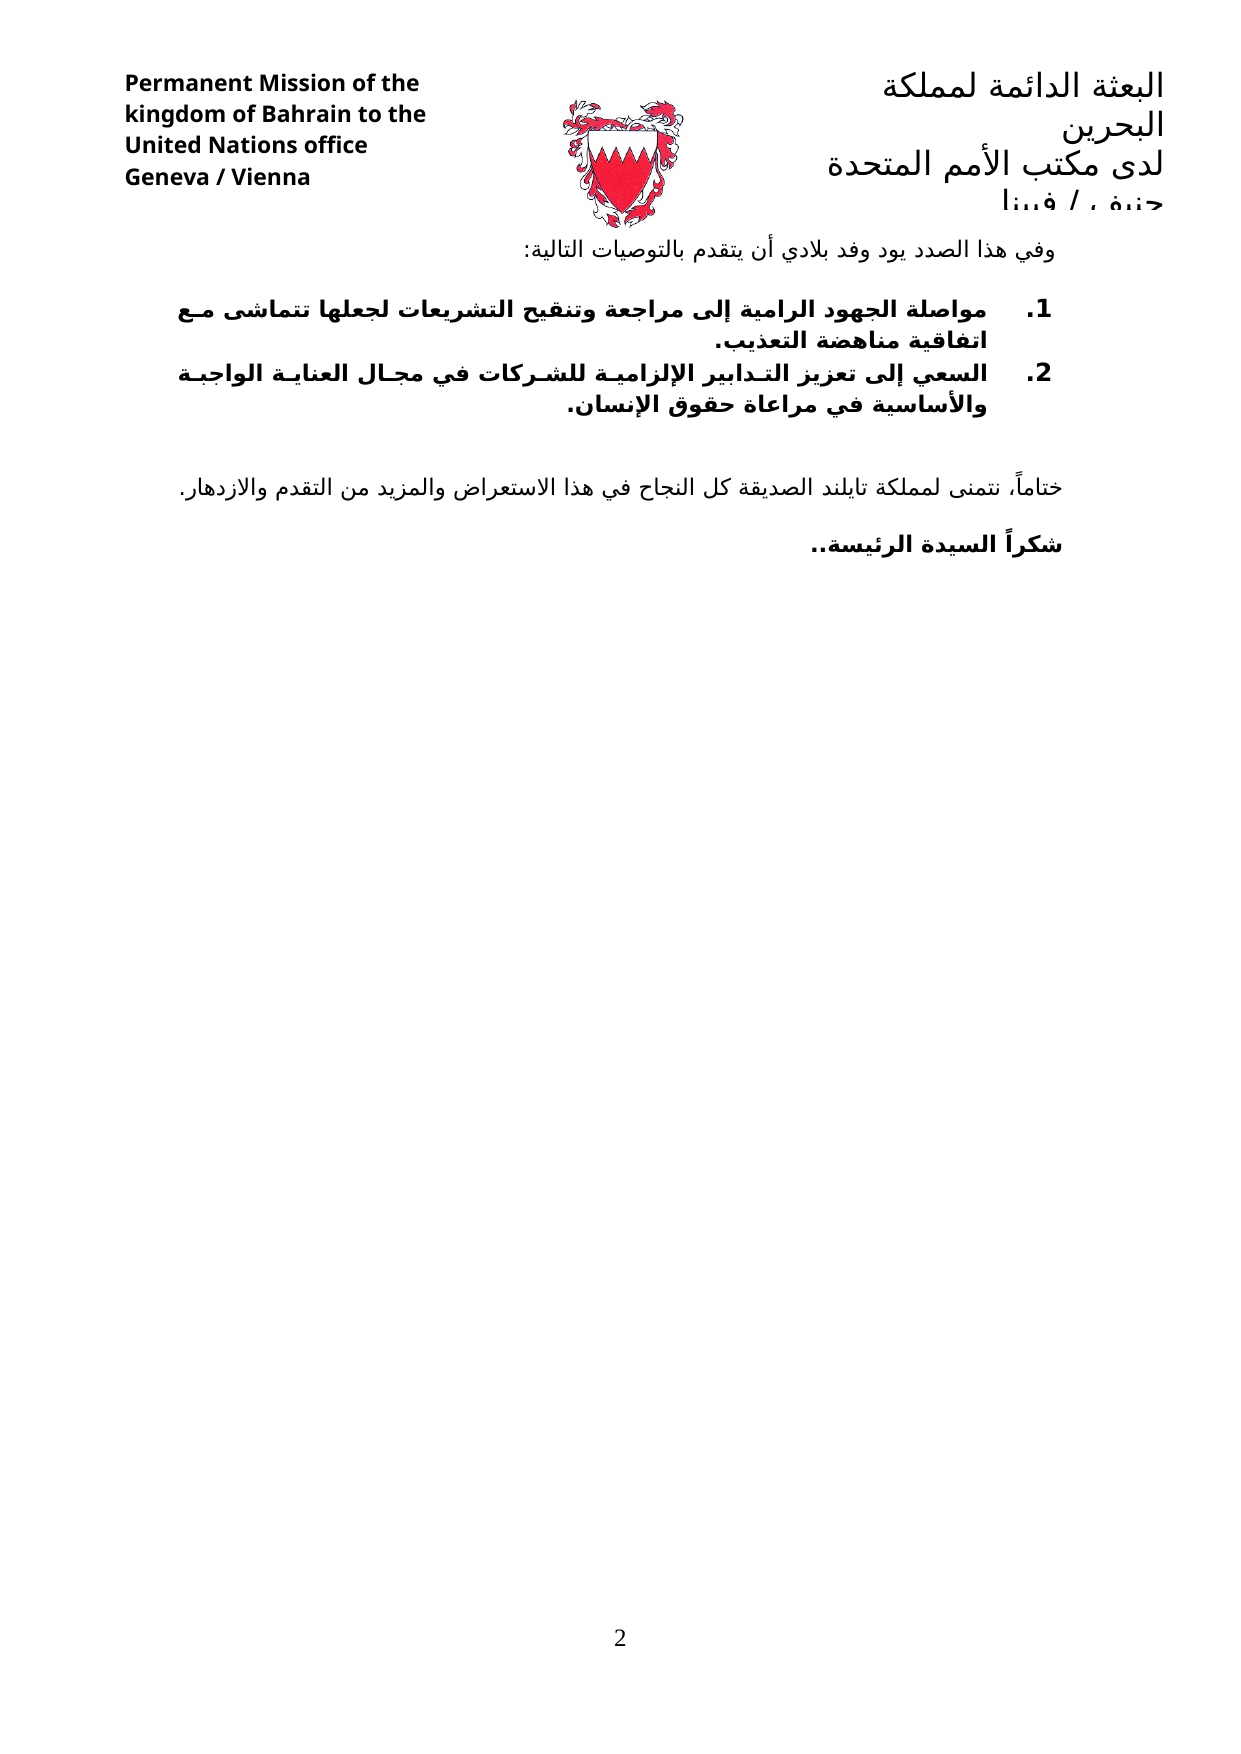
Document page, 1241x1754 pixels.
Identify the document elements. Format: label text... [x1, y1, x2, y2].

text ختاماً، نتمنى لمملكة تايلند الصديقة كل النجاح في هذا الاستعراض والمزيد من التقدم والازدهار. [177, 474, 1063, 500]
picture [527, 73, 714, 235]
text وفي هذا الصدد يود وفد بلادي أن يتقدم بالتوصيات التالية: [177, 236, 1063, 263]
list مواصلة الجهود الرامية إلى مراجعة وتنقيح التشريعات لجعلها تتماشى مع اتفاقية مناهضة التعذيب. [177, 294, 1026, 354]
list السعي إلى تعزيز التدابير الإلزامية للشركات في مجال العناية الواجبة والأساسية في مراعاة حقوق الإنسان. [177, 358, 1026, 418]
text شكراً السيدة الرئيسة.. [177, 532, 1063, 558]
